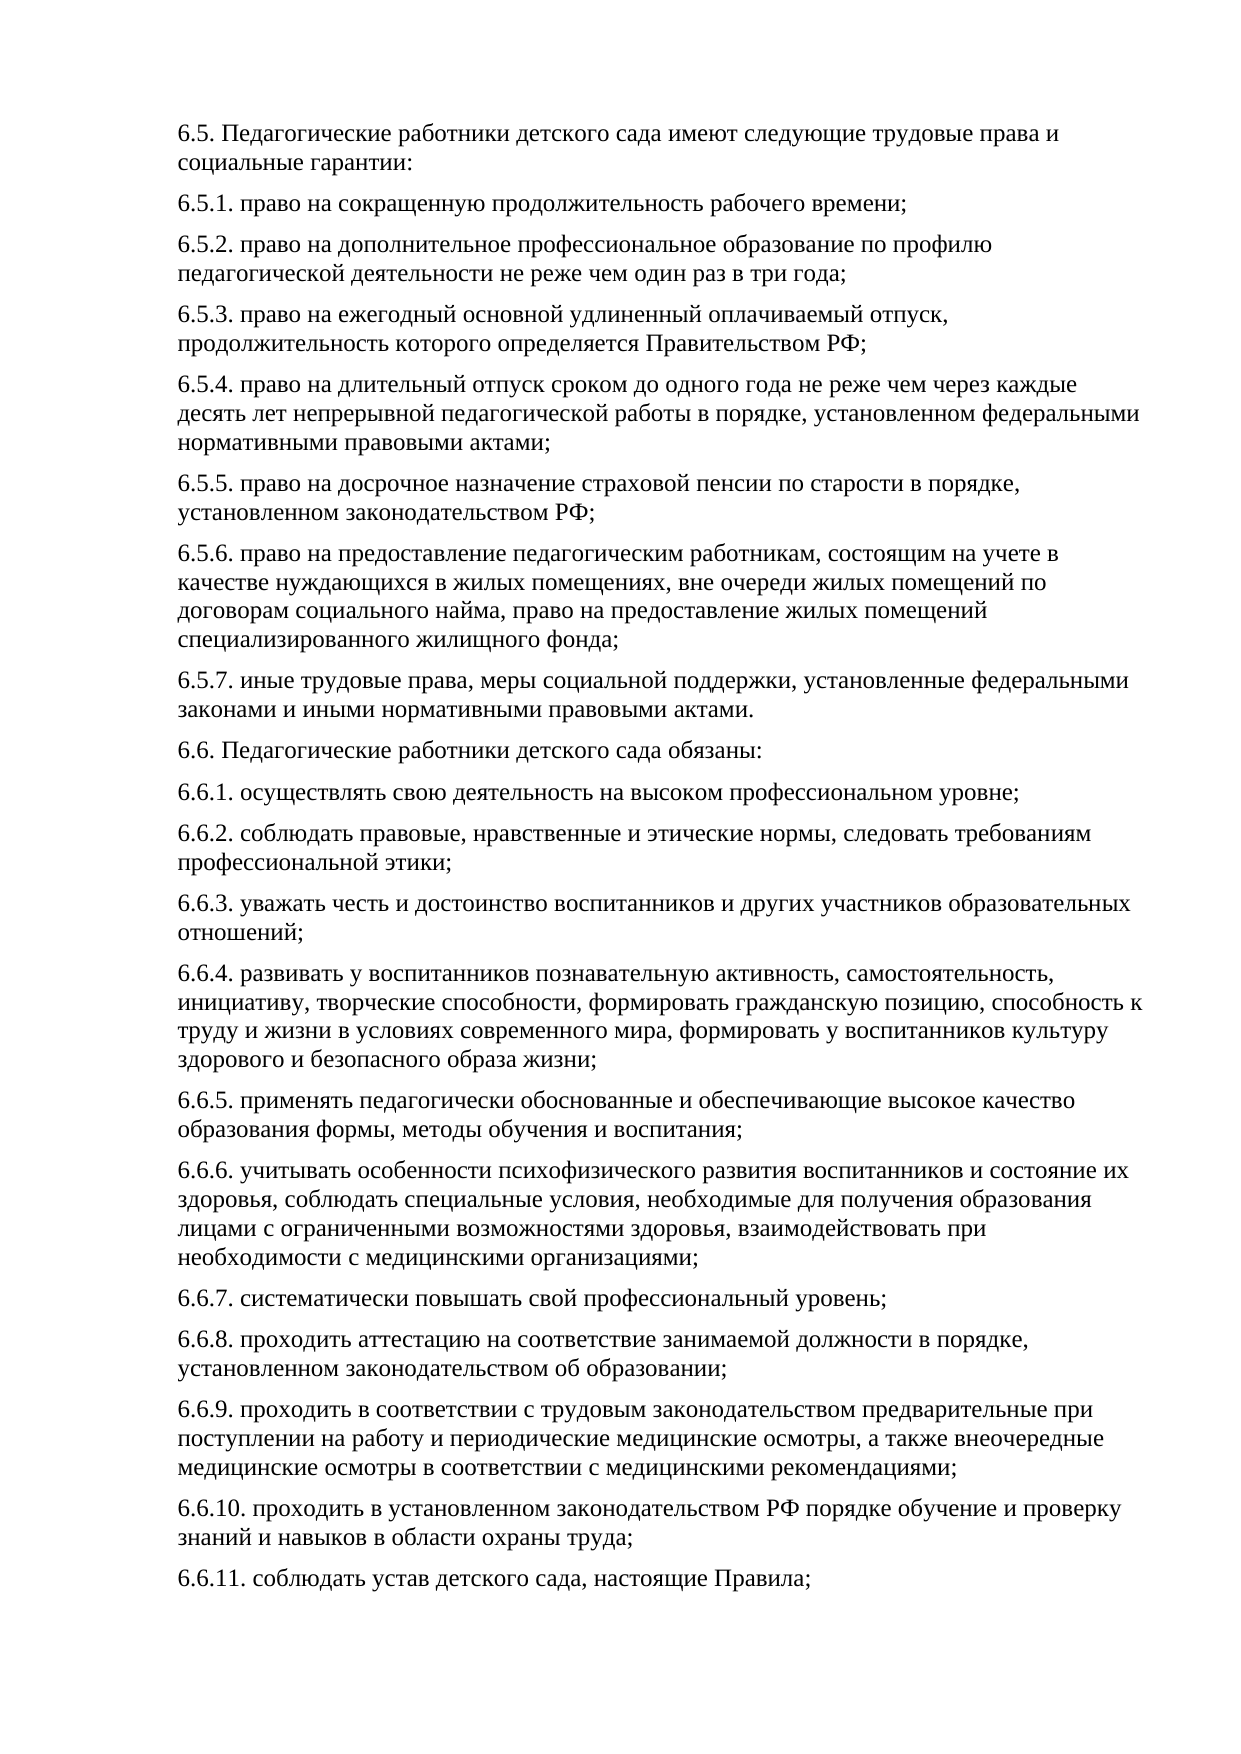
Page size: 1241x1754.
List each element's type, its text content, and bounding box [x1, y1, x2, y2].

text 6.5.7. иные трудовые права, меры социальной поддержки, установленные федеральными законами и иными нормативными правовыми актами. [177, 666, 1152, 723]
text 6.6.6. учитывать особенности психофизического развития воспитанников и состояние их здоровья, соблюдать специальные условия, необходимые для получения образования лицами с ограниченными возможностями здоровья, взаимодействовать при необходимости с медицинскими организациями; [177, 1156, 1152, 1271]
text 6.6.8. проходить аттестацию на соответствие занимаемой должности в порядке, установленном законодательством об образовании; [177, 1324, 1152, 1382]
text 6.5.5. право на досрочное назначение страховой пенсии по старости в порядке, установленном законодательством РФ; [177, 468, 1152, 526]
text 6.6.5. применять педагогически обоснованные и обеспечивающие высокое качество образования формы, методы обучения и воспитания; [177, 1086, 1152, 1143]
text 6.6.11. соблюдать устав детского сада, настоящие Правила; [177, 1563, 1152, 1592]
text 6.6.9. проходить в соответствии с трудовым законодательством предварительные при поступлении на работу и периодические медицинские осмотры, а также внеочередные медицинские осмотры в соответствии с медицинскими рекомендациями; [177, 1394, 1152, 1481]
text 6.6.7. систематически повышать свой профессиональный уровень; [177, 1283, 1152, 1312]
text 6.6.4. развивать у воспитанников познавательную активность, самостоятельность, инициативу, творческие способности, формировать гражданскую позицию, способность к труду и жизни в условиях современного мира, формировать у воспитанников культуру здорового и безопасного образа жизни; [177, 958, 1152, 1073]
text 6.6.2. соблюдать правовые, нравственные и этические нормы, следовать требованиям профессиональной этики; [177, 818, 1152, 876]
text 6.6.1. осуществлять свою деятельность на высоком профессиональном уровне; [177, 777, 1152, 806]
text 6.5.6. право на предоставление педагогическим работникам, состоящим на учете в качестве нуждающихся в жилых помещениях, вне очереди жилых помещений по договорам социального найма, право на предоставление жилых помещений специализированного жилищного фонда; [177, 538, 1152, 653]
text 6.5.1. право на сокращенную продолжительность рабочего времени; [177, 188, 1152, 217]
text 6.6.3. уважать честь и достоинство воспитанников и других участников образовательных отношений; [177, 888, 1152, 946]
text 6.5.2. право на дополнительное профессиональное образование по профилю педагогической деятельности не реже чем один раз в три года; [177, 229, 1152, 287]
text 6.5. Педагогические работники детского сада имеют следующие трудовые права и социальные гарантии: [177, 118, 1152, 176]
text 6.6. Педагогические работники детского сада обязаны: [177, 736, 1152, 764]
text 6.5.3. право на ежегодный основной удлиненный оплачиваемый отпуск, продолжительность которого определяется Правительством РФ; [177, 299, 1152, 357]
text 6.5.4. право на длительный отпуск сроком до одного года не реже чем через каждые десять лет непрерывной педагогической работы в порядке, установленном федеральными нормативными правовыми актами; [177, 369, 1152, 456]
text 6.6.10. проходить в установленном законодательством РФ порядке обучение и проверку знаний и навыков в области охраны труда; [177, 1493, 1152, 1551]
